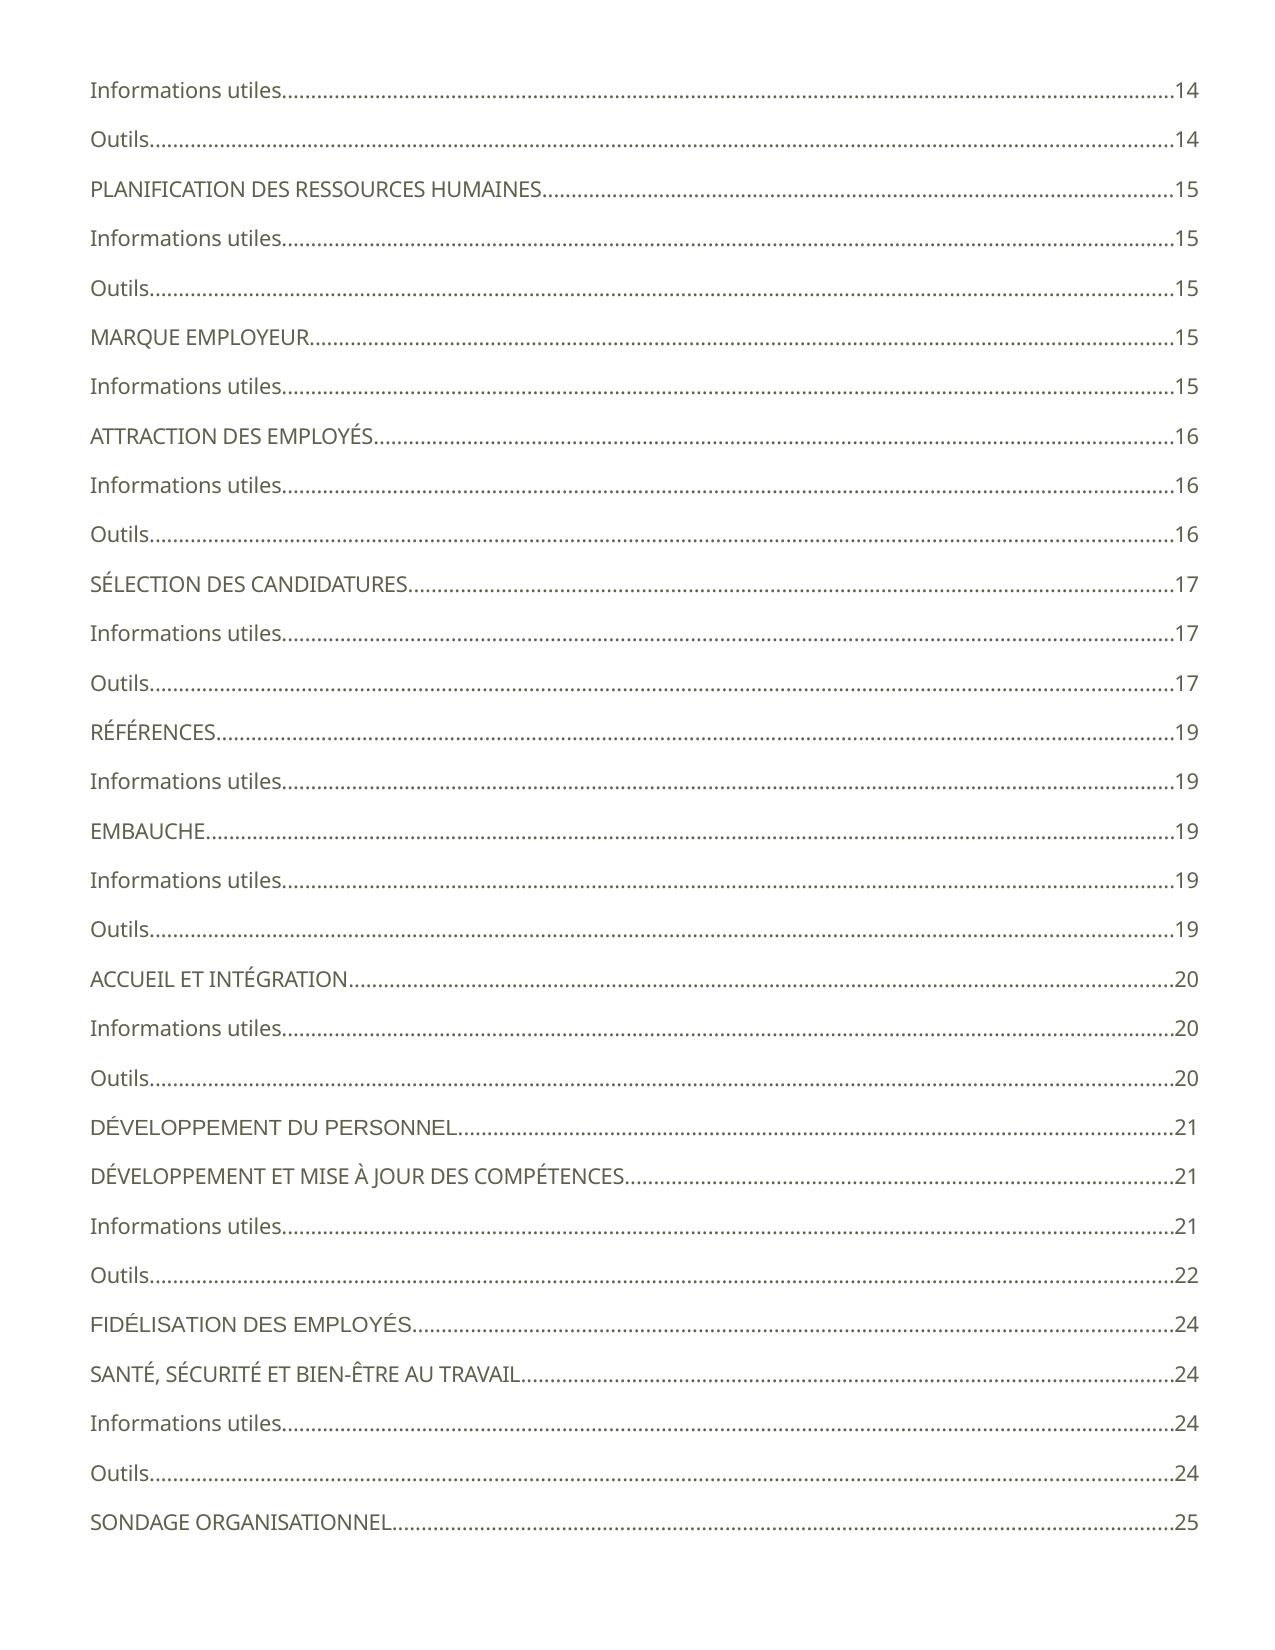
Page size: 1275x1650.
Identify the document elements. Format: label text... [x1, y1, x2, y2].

text Informations utiles 19 [90, 865, 1200, 895]
text Informations utiles 21 [90, 1211, 1200, 1240]
text Outils 15 [90, 272, 1200, 302]
text Outils 20 [90, 1062, 1200, 1092]
text Outils 17 [90, 667, 1200, 697]
text Outils 14 [90, 124, 1200, 154]
text DÉVELOPPEMENT DU PERSONNEL 21 [90, 1112, 1200, 1142]
text Sélection des candidatures 17 [90, 569, 1200, 598]
text Informations utiles 16 [90, 470, 1200, 500]
text FIDÉLISATION DES EMPLOYÉS 24 [90, 1309, 1200, 1339]
text Informations utiles 20 [90, 1013, 1200, 1043]
text Attraction des employés 16 [90, 421, 1200, 450]
text Sondage organisationnel 25 [90, 1507, 1200, 1537]
text Accueil et intégration 20 [90, 964, 1200, 993]
text Informations utiles 19 [90, 766, 1200, 796]
text Embauche 19 [90, 816, 1200, 845]
text Informations utiles 17 [90, 618, 1200, 648]
text Marque employeur 15 [90, 322, 1200, 352]
text Outils 16 [90, 519, 1200, 549]
text Informations utiles 15 [90, 223, 1200, 253]
text Développement et mise à jour des compétences 21 [90, 1161, 1200, 1191]
text Informations utiles 14 [90, 75, 1200, 105]
text Outils 24 [90, 1457, 1200, 1487]
text Outils 22 [90, 1260, 1200, 1290]
text Informations utiles 15 [90, 371, 1200, 401]
text Informations utiles 24 [90, 1408, 1200, 1438]
text Planification des ressources humaines 15 [90, 174, 1200, 203]
text Références 19 [90, 717, 1200, 747]
text Outils 19 [90, 914, 1200, 944]
text Santé, sécurité et bien-être au travail 24 [90, 1359, 1200, 1388]
